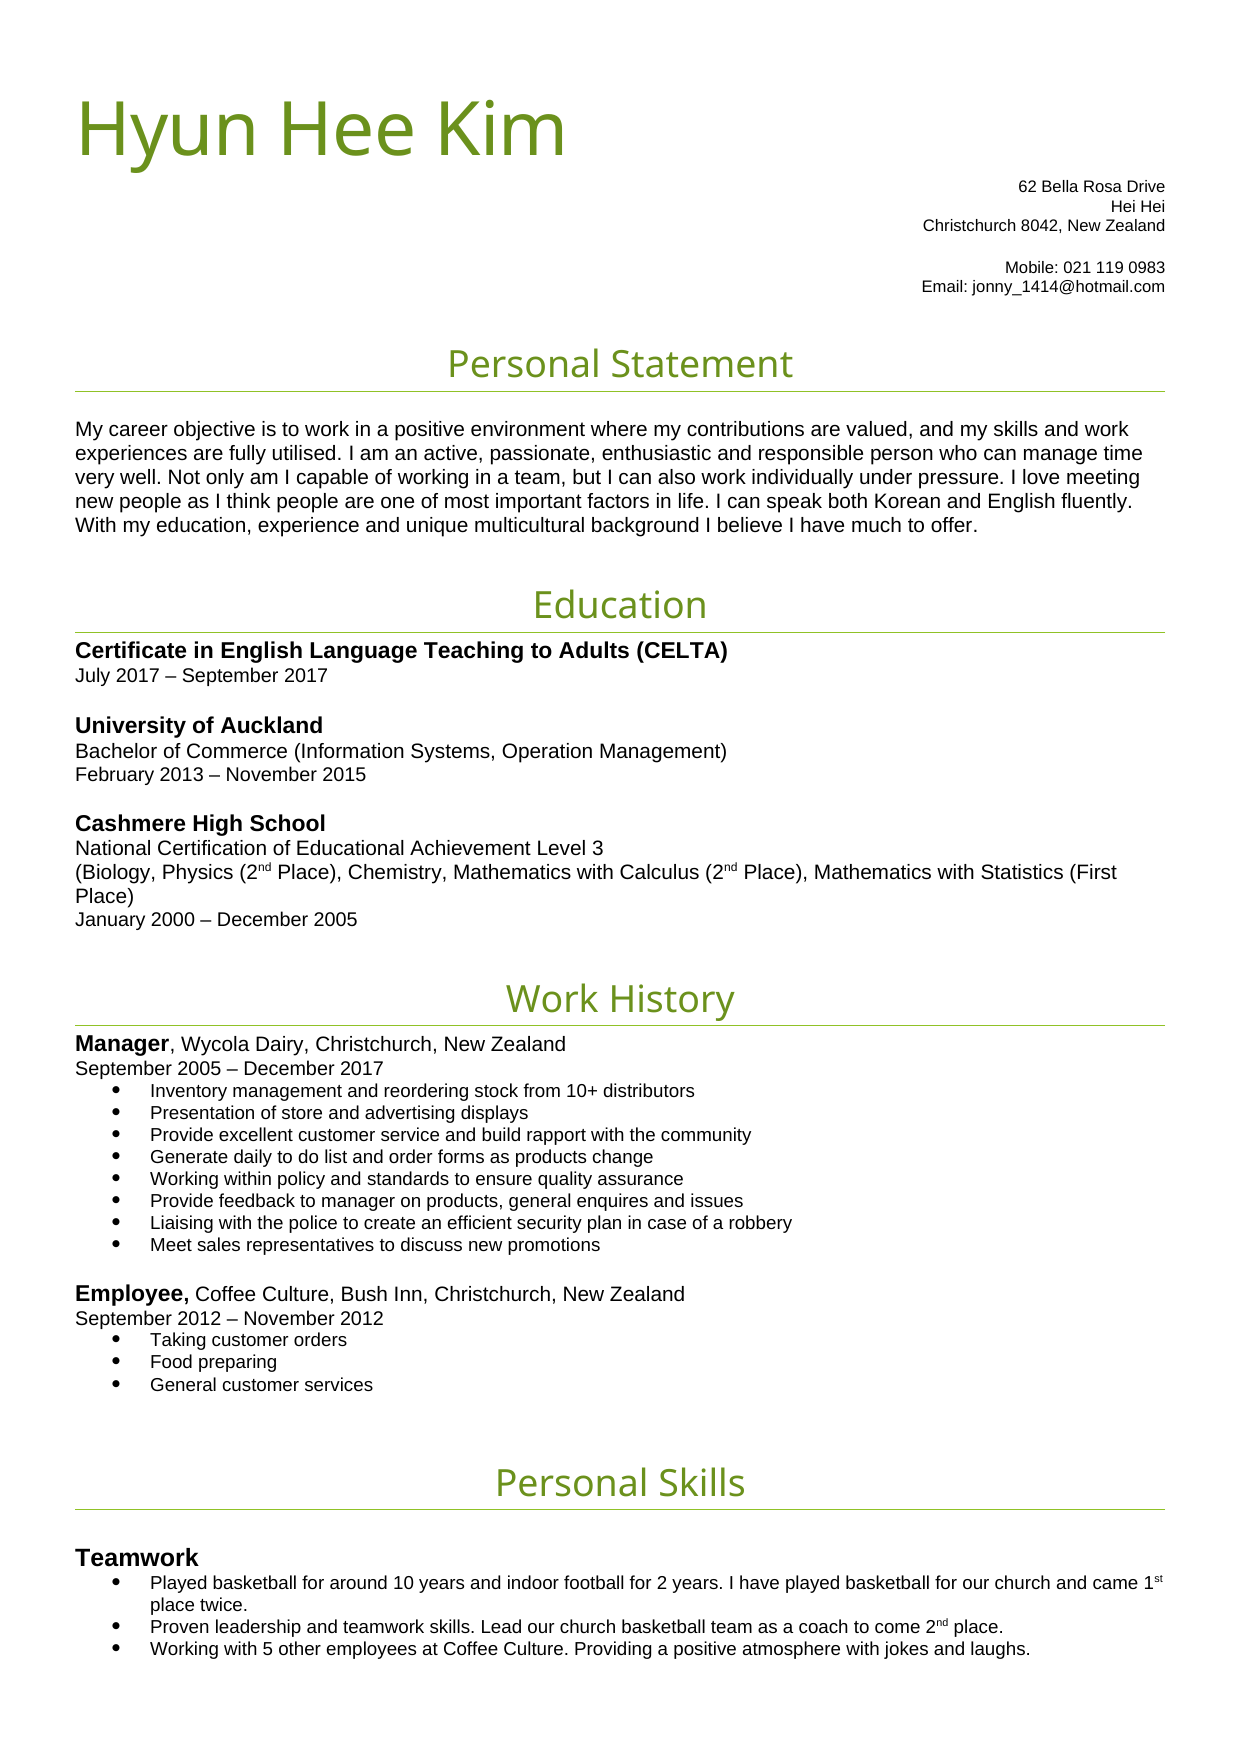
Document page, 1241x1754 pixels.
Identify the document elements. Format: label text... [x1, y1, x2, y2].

list Working with 5 other employees at Coffee Culture. Providing a positive atmosphere with jokes and laughs. [112, 1638, 1165, 1660]
text Certificate in English Language Teaching to Adults (CELTA) [75, 637, 1165, 663]
text Cashmere High School [75, 809, 1165, 836]
list Proven leadership and teamwork skills. Lead our church basketball team as a coach to come 2nd place. [112, 1616, 1165, 1638]
text July 2017 – September 2017 [75, 663, 1165, 686]
text National Certification of Educational Achievement Level 3 [75, 836, 1165, 860]
list Food preparing [112, 1351, 1165, 1373]
list Meet sales representatives to discuss new promotions [112, 1234, 1165, 1256]
text Email: jonny_1414@hotmail.com [75, 277, 1165, 296]
list General customer services [112, 1373, 1165, 1395]
text Hei Hei [75, 196, 1165, 216]
text 62 Bella Rosa Drive [75, 177, 1165, 196]
subtitle Personal Statement [75, 337, 1165, 391]
list Generate daily to do list and order forms as products change [112, 1146, 1165, 1168]
list Presentation of store and advertising displays [112, 1102, 1165, 1124]
title Hyun Hee Kim [75, 75, 1165, 177]
subtitle Work History [75, 972, 1165, 1025]
list Provide feedback to manager on products, general enquires and issues [112, 1190, 1165, 1212]
list Taking customer orders [112, 1329, 1165, 1351]
list Liaising with the police to create an efficient security plan in case of a robbery [112, 1212, 1165, 1234]
list Inventory management and reordering stock from 10+ distributors [112, 1079, 1165, 1102]
subtitle Personal Skills [75, 1456, 1165, 1509]
text Mobile: 021 119 0983 [75, 257, 1165, 277]
text January 2000 – December 2005 [75, 908, 1165, 930]
text September 2012 – November 2012 [75, 1306, 1165, 1329]
list Provide excellent customer service and build rapport with the community [112, 1124, 1165, 1146]
text Teamwork [75, 1543, 1165, 1572]
list Played basketball for around 10 years and indoor football for 2 years. I have played basketball for our church and came 1st place twice. [112, 1572, 1165, 1616]
text Employee, Coffee Culture, Bush Inn, Christchurch, New Zealand [75, 1280, 1165, 1306]
text Bachelor of Commerce (Information Systems, Operation Management) [75, 739, 1165, 763]
text February 2013 – November 2015 [75, 763, 1165, 786]
text University of Auckland [75, 712, 1165, 739]
text Christchurch 8042, New Zealand [75, 216, 1165, 235]
list Working within policy and standards to ensure quality assurance [112, 1168, 1165, 1190]
text September 2005 – December 2017 [75, 1057, 1165, 1079]
text My career objective is to work in a positive environment where my contributions are valued, and my skills and work experiences are fully utilised. I am an active, passionate, enthusiastic and responsible person who can manage time very well. Not only am I capable of working in a team, but I can also work individually under pressure. I love meeting new people as I think people are one of most important factors in life. I can speak both Korean and English fluently. With my education, experience and unique multicultural background I believe I have much to offer. [75, 417, 1165, 537]
text Manager, Wycola Dairy, Christchurch, New Zealand [75, 1030, 1165, 1057]
text (Biology, Physics (2nd Place), Chemistry, Mathematics with Calculus (2nd Place), Mathematics with Statistics (First Place) [75, 860, 1165, 908]
subtitle Education [75, 579, 1165, 632]
